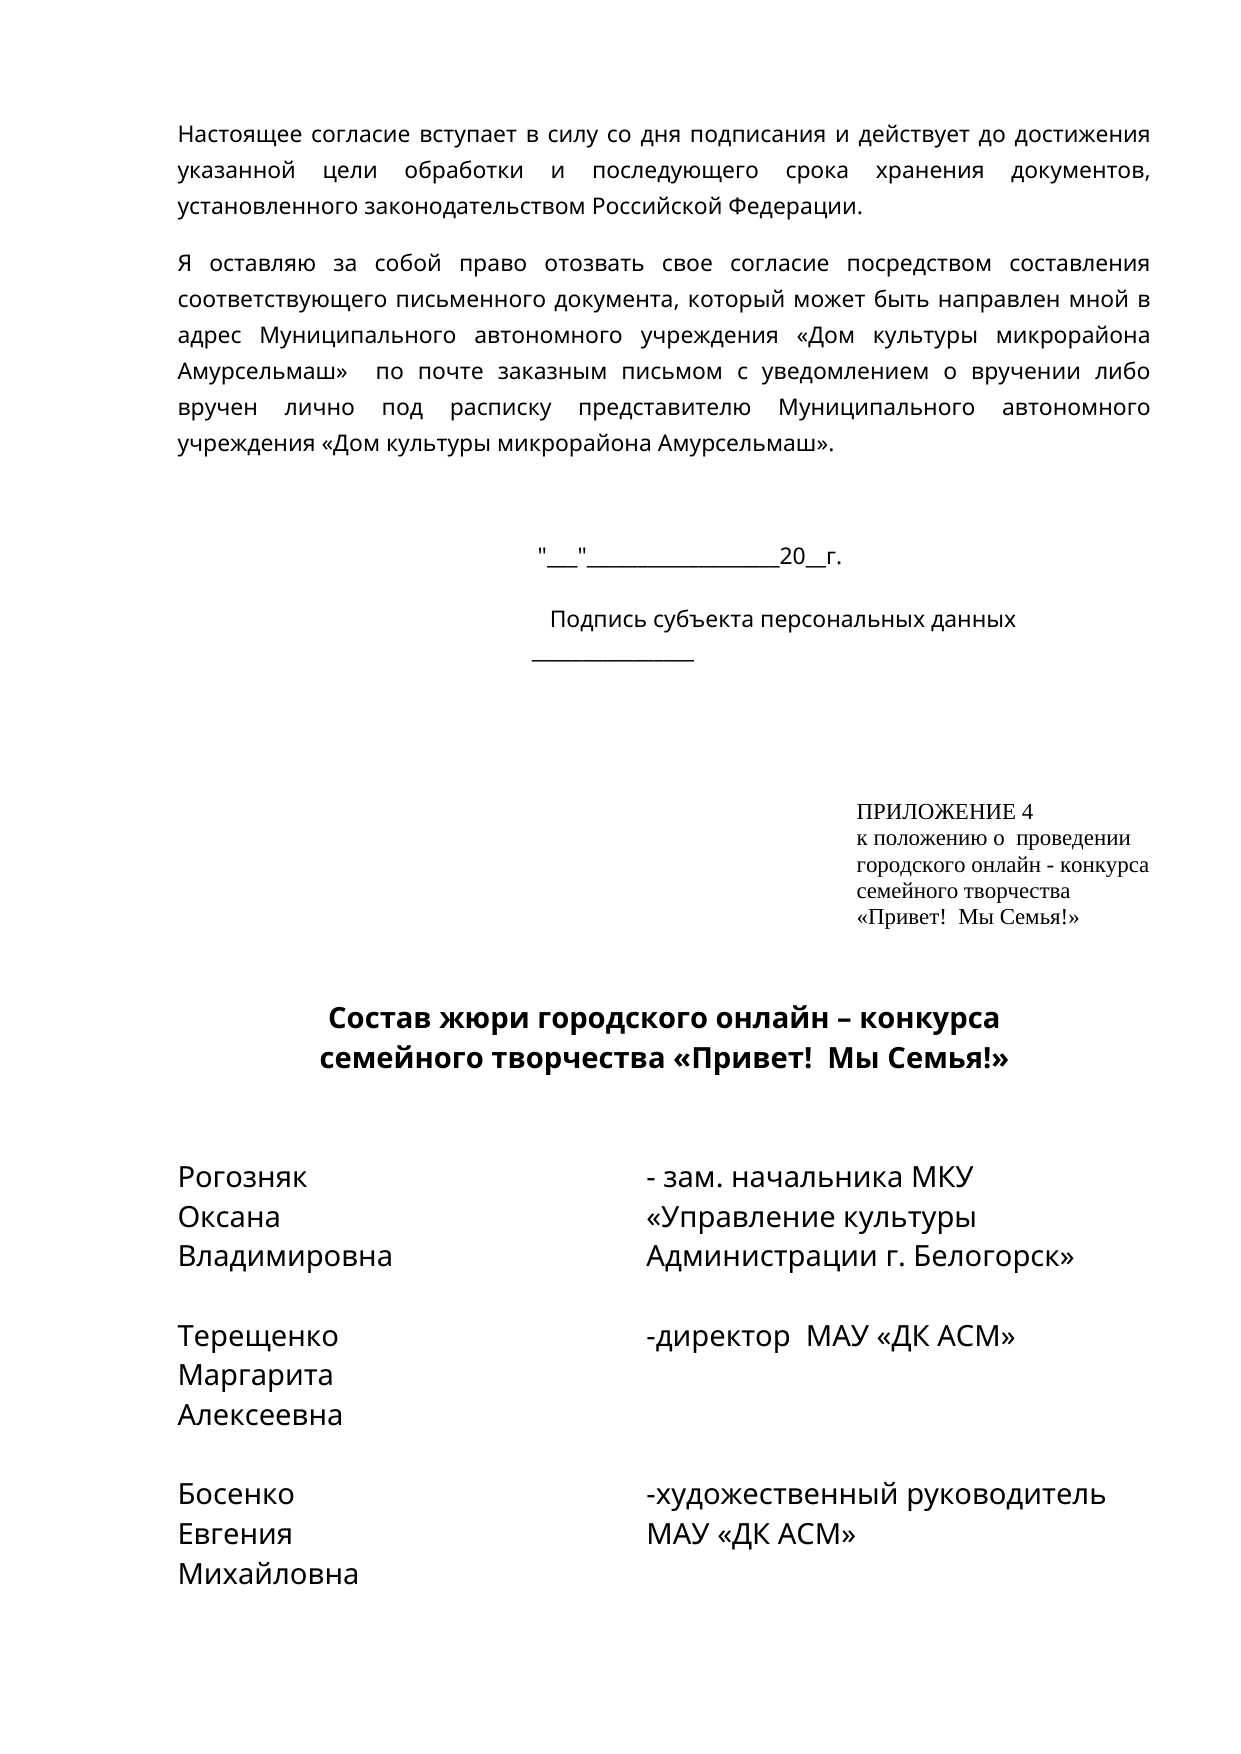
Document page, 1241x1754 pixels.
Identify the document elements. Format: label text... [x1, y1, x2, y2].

table_cell -художественный руководитель МАУ «ДК АСМ» [635, 1474, 1152, 1632]
text семейного творчества «Привет! Мы Семья!» [856, 877, 1152, 930]
table_cell Терещенко Маргарита Алексеевна [166, 1315, 635, 1474]
text ПРИЛОЖЕНИЕ 4 к положению о проведении городского онлайн - конкурса [856, 798, 1152, 877]
text "___"___________________20__г. [532, 540, 1152, 571]
table_header - зам. начальника МКУ «Управление культуры Администрации г. Белогорск» [635, 1156, 1152, 1315]
text Подпись субъекта персональных данных ________________ [532, 571, 1152, 665]
text семейного творчества «Привет! Мы Семья!» [177, 1037, 1152, 1077]
table_cell Босенко Евгения Михайловна [166, 1474, 635, 1632]
text Настоящее согласие вступает в силу со дня подписания и действует до достижения указанной цели обработки и последующего срока хранения документов, установленного законодательством Российской Федерации. [177, 118, 1152, 221]
table_cell -директор МАУ «ДК АСМ» [635, 1315, 1152, 1474]
text Состав жюри городского онлайн – конкурса [177, 997, 1152, 1037]
table_header Рогозняк Оксана Владимировна [166, 1156, 635, 1315]
text Я оставляю за собой право отозвать свое согласие посредством составления соответствующего письменного документа, который может быть направлен мной в адрес Муниципального автономного учреждения «Дом культуры микрорайона Амурсельмаш» по почте заказным письмом с уведомлением о вручении либо вручен лично под расписку представителю Муниципального автономного учреждения «Дом культуры микрорайона Амурсельмаш». [177, 247, 1152, 458]
